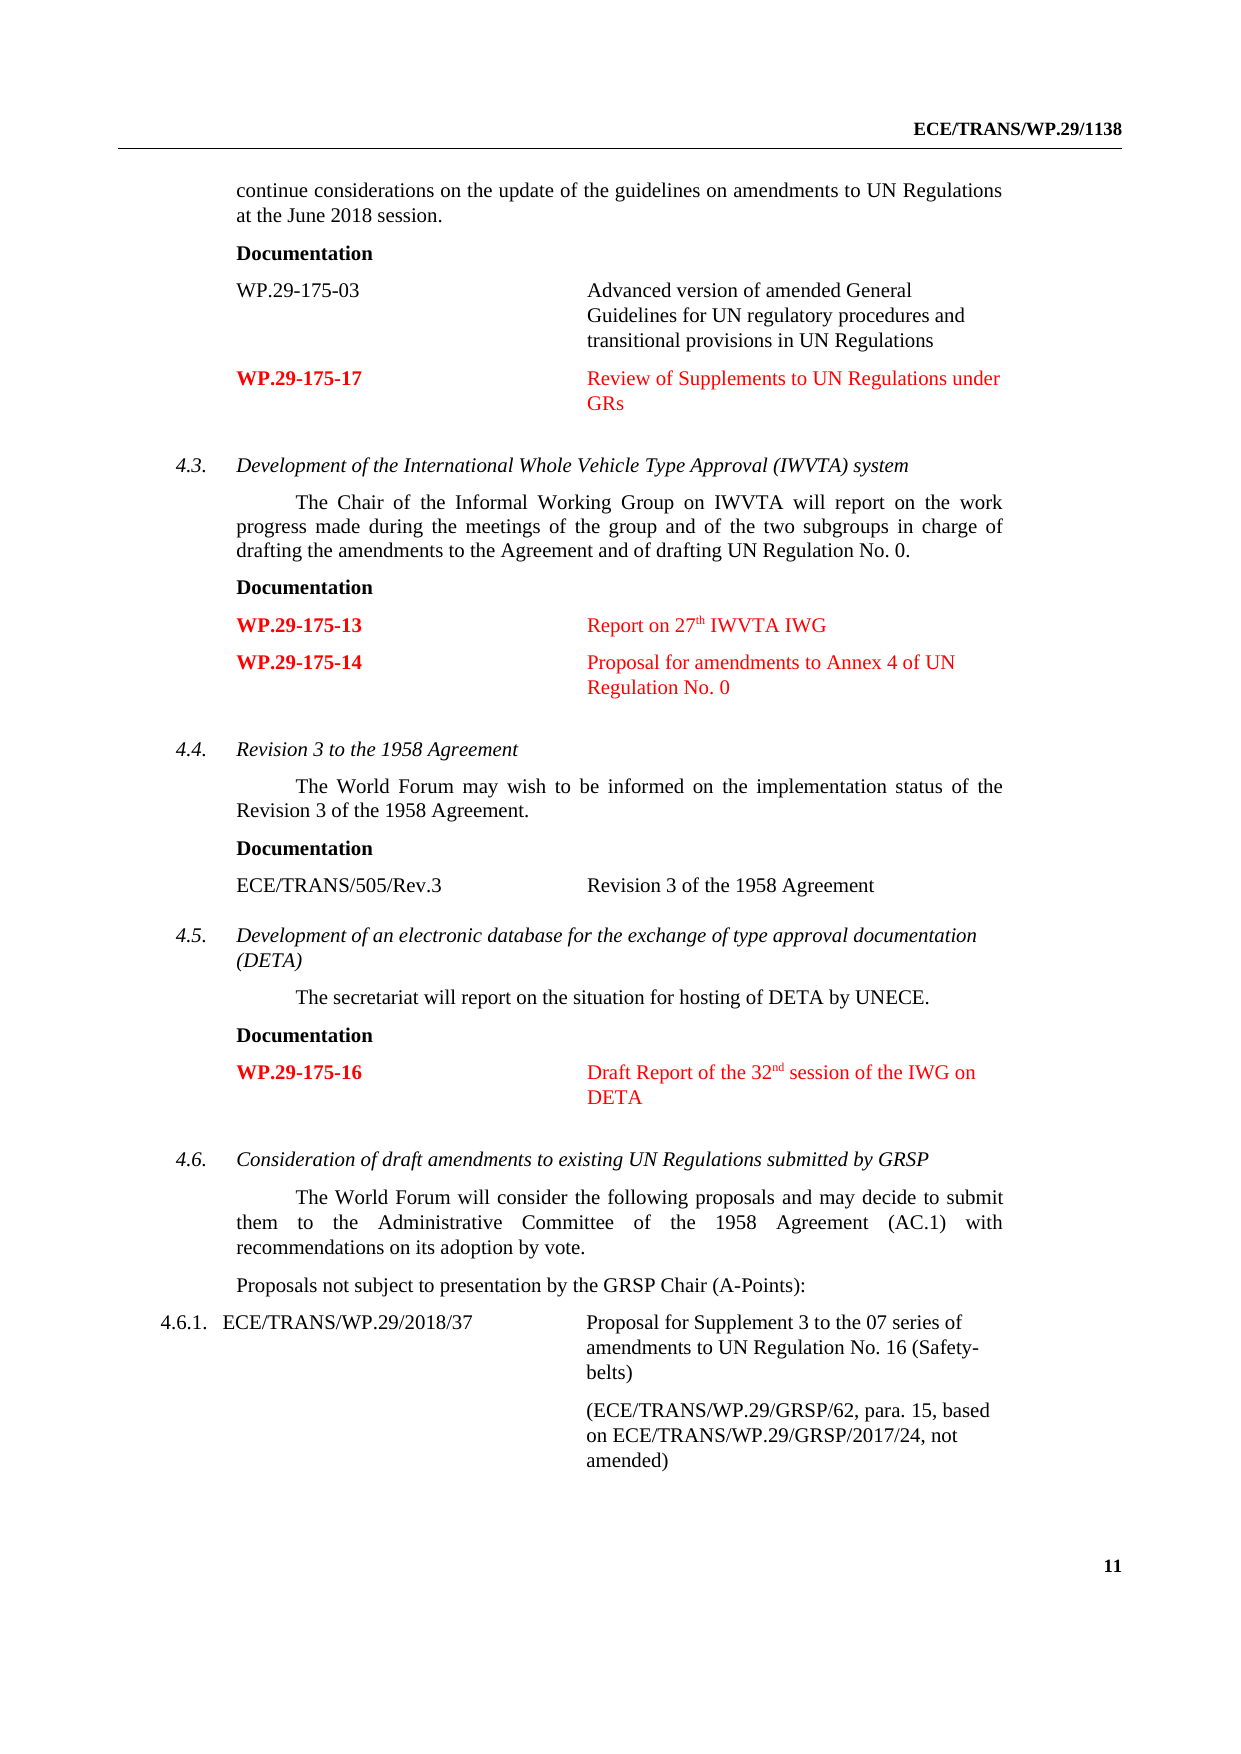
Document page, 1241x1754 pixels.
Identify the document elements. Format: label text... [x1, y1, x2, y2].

text 4.3. Development of the International Whole Vehicle Type Approval (IWVTA) system [118, 452, 1004, 477]
text Documentation [236, 1022, 1004, 1047]
table_header Advanced version of amended General Guidelines for UN regulatory procedures and transitional provisions in UN Regulations Review of Supplements to UN Regulations under GRs [587, 277, 1004, 427]
text The secretariat will report on the situation for hosting of DETA by UNECE. [236, 985, 1004, 1009]
table_header 4.6.1. [118, 1309, 222, 1484]
text Proposals not subject to presentation by the GRSP Chair (A-Points): [177, 1272, 1004, 1297]
table_header WP.29-175-16 [236, 1059, 587, 1122]
text The Chair of the Informal Working Group on IWVTA will report on the work progress made during the meetings of the group and of the two subgroups in charge of drafting the amendments to the Agreement and of drafting UN Regulation No. 0. [236, 490, 1004, 562]
table_header ECE/TRANS/505/Rev.3 [236, 873, 587, 897]
text 4.4. Revision 3 to the 1958 Agreement [118, 737, 1004, 762]
table_header Revision 3 of the 1958 Agreement [587, 873, 1004, 897]
text Documentation [236, 835, 1004, 860]
table_header ECE/TRANS/WP.29/2018/37 [222, 1309, 586, 1484]
table_header WP.29-175-03 WP.29-175-17 [236, 277, 587, 427]
table_header Report on 27th IWVTA IWG Proposal for amendments to Annex 4 of UN Regulation No. 0 [587, 612, 1004, 712]
text The World Forum may wish to be informed on the implementation status of the Revision 3 of the 1958 Agreement. [236, 774, 1004, 822]
text Documentation [236, 240, 1004, 265]
text 4.5. Development of an electronic database for the exchange of type approval documentation (DETA) [118, 922, 1004, 972]
text Documentation [236, 574, 1004, 599]
text The World Forum will consider the following proposals and may decide to submit them to the Administrative Committee of the 1958 Agreement (AC.1) with recommendations on its adoption by vote. [236, 1184, 1004, 1259]
text 4.6. Consideration of draft amendments to existing UN Regulations submitted by GRSP [118, 1147, 1004, 1172]
table_header WP.29-175-13 WP.29-175-14 [236, 612, 587, 712]
table_header Proposal for Supplement 3 to the 07 series of amendments to UN Regulation No. 16 (Safety-belts) (ECE/TRANS/WP.29/GRSP/62, para. 15, based on ECE/TRANS/WP.29/GRSP/2017/24, not amended) [586, 1309, 1004, 1484]
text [236, 177, 1004, 227]
table_header Draft Report of the 32nd session of the IWG on DETA [587, 1059, 1004, 1122]
